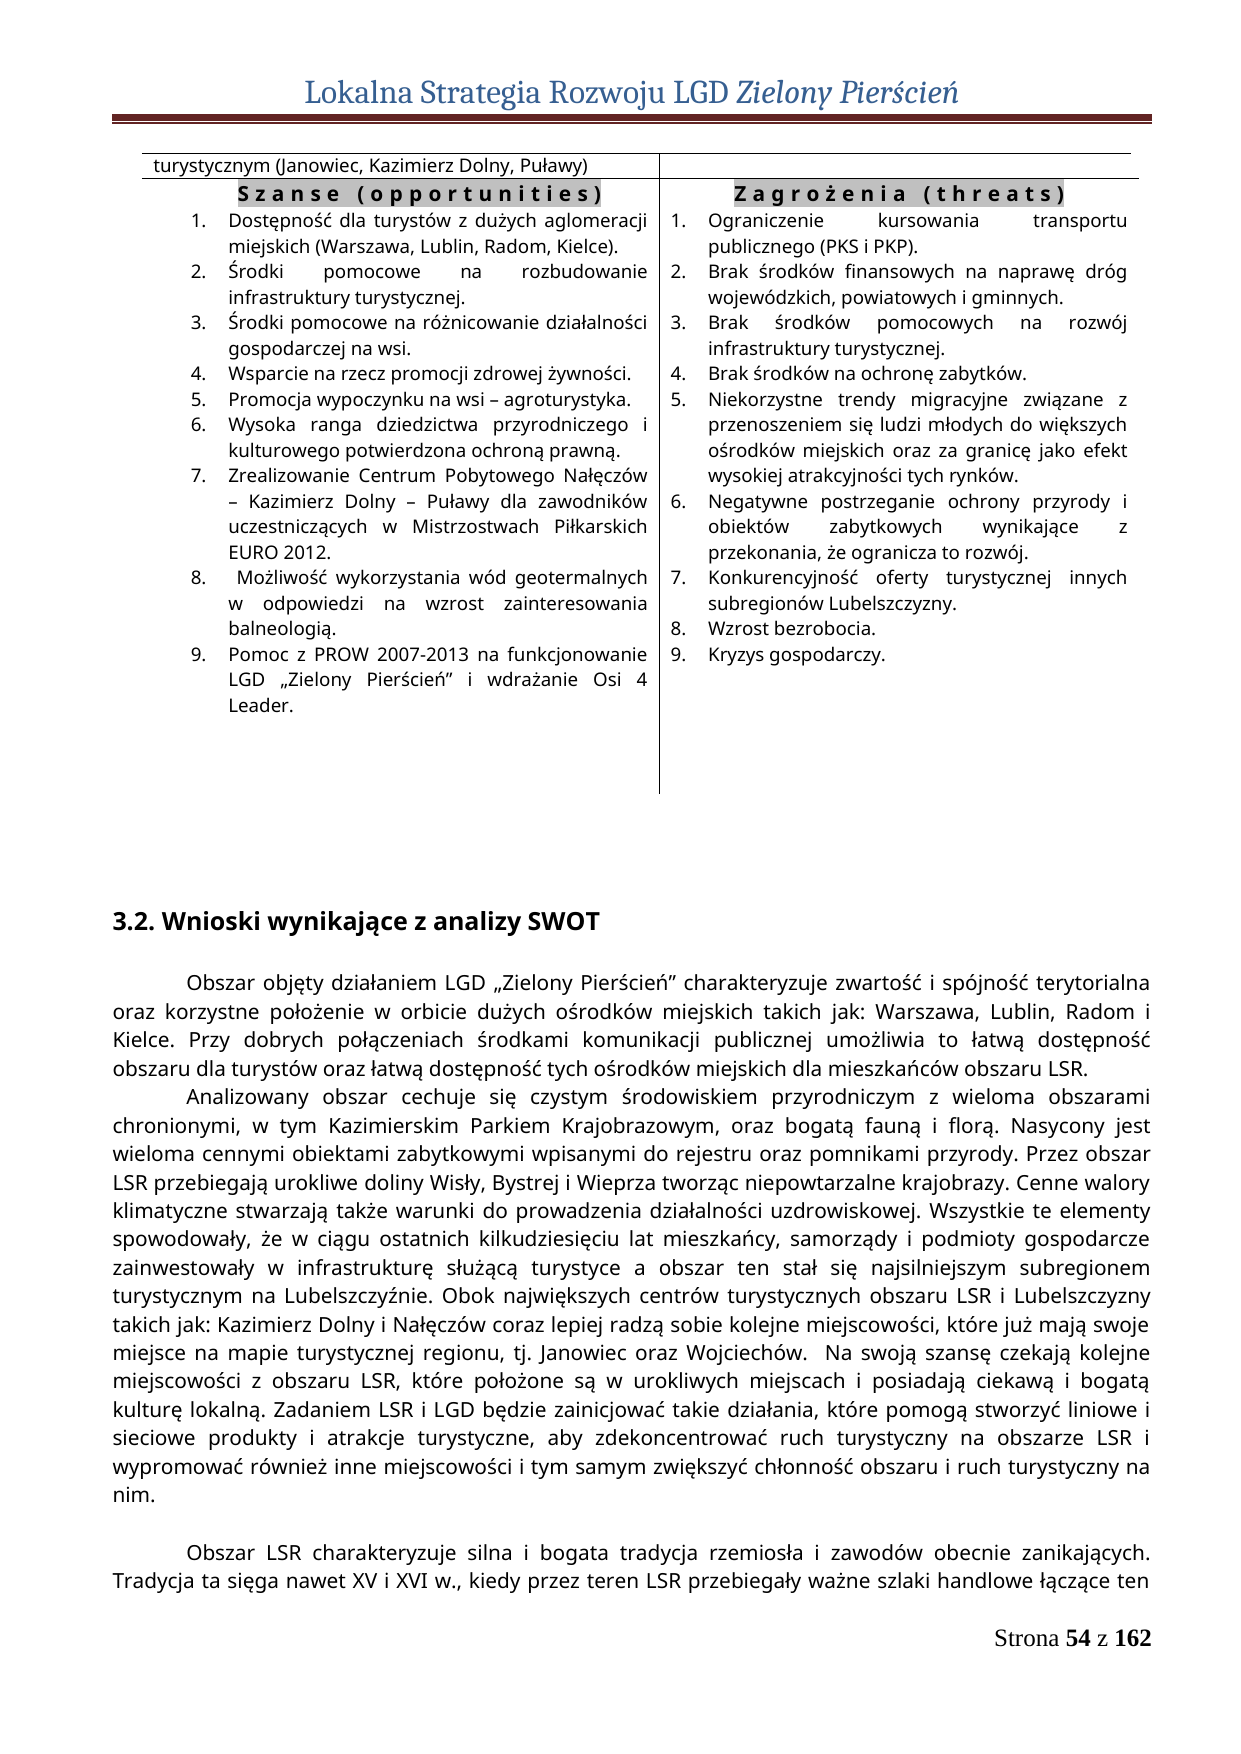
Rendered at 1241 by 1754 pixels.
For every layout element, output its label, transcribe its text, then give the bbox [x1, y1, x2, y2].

subtitle 3.2. Wnioski wynikające z analizy SWOT [112, 903, 1152, 937]
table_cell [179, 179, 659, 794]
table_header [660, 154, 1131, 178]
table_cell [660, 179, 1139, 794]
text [112, 1538, 1152, 1594]
text Analizowany obszar cechuje się czystym środowiskiem przyrodniczym z wieloma obszarami chronionymi, w tym Kazimierskim Parkiem Krajobrazowym, oraz bogatą fauną i florą. Nasycony jest wieloma cennymi obiektami zabytkowymi wpisanymi do rejestru oraz pomnikami przyrody. Przez obszar LSR przebiegają urokliwe doliny Wisły, Bystrej i Wieprza tworząc niepowtarzalne krajobrazy. Cenne walory klimatyczne stwarzają także warunki do prowadzenia działalności uzdrowiskowej. Wszystkie te elementy spowodowały, że w ciągu ostatnich kilkudziesięciu lat mieszkańcy, samorządy i podmioty gospodarcze zainwestowały w infrastrukturę służącą turystyce a obszar ten stał się najsilniejszym subregionem turystycznym na Lubelszczyźnie. Obok największych centrów turystycznych obszaru LSR i Lubelszczyzny takich jak: Kazimierz Dolny i Nałęczów coraz lepiej radzą sobie kolejne miejscowości, które już mają swoje miejsce na mapie turystycznej regionu, tj. Janowiec oraz Wojciechów. Na swoją szansę czekają kolejne miejscowości z obszaru LSR, które położone są w urokliwych miejscach i posiadają ciekawą i bogatą kulturę lokalną. Zadaniem LSR i LGD będzie zainicjować takie działania, które pomogą stworzyć liniowe i sieciowe produkty i atrakcje turystyczne, aby zdekoncentrować ruch turystyczny na obszarze LSR i wypromować również inne miejscowości i tym samym zwiększyć chłonność obszaru i ruch turystyczny na nim. [112, 1082, 1152, 1509]
text Obszar objęty działaniem LGD „Zielony Pierścień” charakteryzuje zwartość i spójność terytorialna oraz korzystne położenie w orbicie dużych ośrodków miejskich takich jak: Warszawa, Lublin, Radom i Kielce. Przy dobrych połączeniach środkami komunikacji publicznej umożliwia to łatwą dostępność obszaru dla turystów oraz łatwą dostępność tych ośrodków miejskich dla mieszkańców obszaru LSR. [112, 968, 1152, 1082]
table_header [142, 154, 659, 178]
